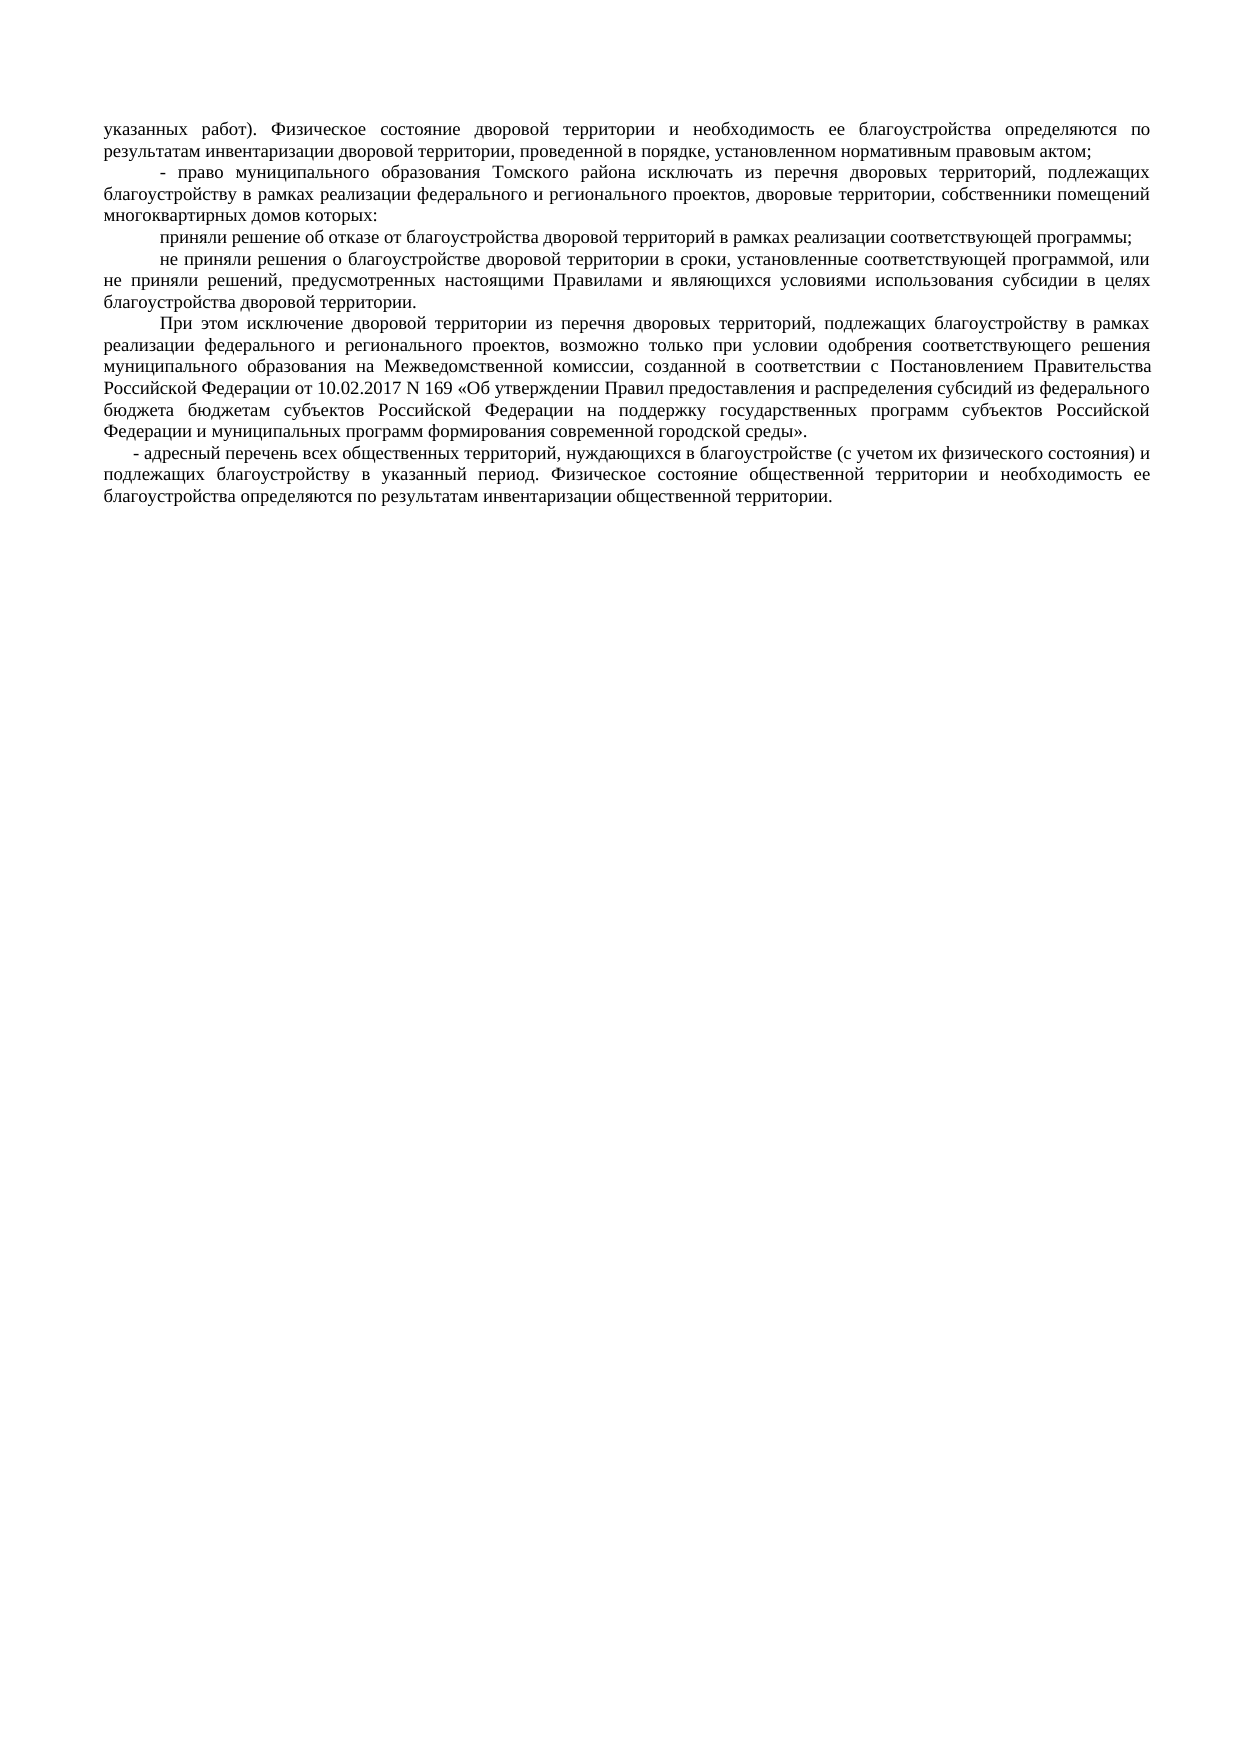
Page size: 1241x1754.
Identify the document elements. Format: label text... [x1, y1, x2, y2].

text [103, 118, 1152, 161]
text - право муниципального образования Томского района исключать из перечня дворовых территорий, подлежащих благоустройству в рамках реализации федерального и регионального проектов, дворовые территории, собственники помещений многоквартирных домов которых: [103, 161, 1152, 226]
text При этом исключение дворовой территории из перечня дворовых территорий, подлежащих благоустройству в рамках реализации федерального и регионального проектов, возможно только при условии одобрения соответствующего решения муниципального образования на Межведомственной комиссии, созданной в соответствии с Постановлением Правительства Российской Федерации от 10.02.2017 N 169 «Об утверждении Правил предоставления и распределения субсидий из федерального бюджета бюджетам субъектов Российской Федерации на поддержку государственных программ субъектов Российской Федерации и муниципальных программ формирования современной городской среды». [103, 312, 1152, 442]
text - адресный перечень всех общественных территорий, нуждающихся в благоустройстве (с учетом их физического состояния) и подлежащих благоустройству в указанный период. Физическое состояние общественной территории и необходимость ее благоустройства определяются по результатам инвентаризации общественной территории. [103, 442, 1152, 506]
text приняли решение об отказе от благоустройства дворовой территорий в рамках реализации соответствующей программы; [103, 226, 1152, 247]
text не приняли решения о благоустройстве дворовой территории в сроки, установленные соответствующей программой, или не приняли решений, предусмотренных настоящими Правилами и являющихся условиями использования субсидии в целях благоустройства дворовой территории. [103, 247, 1152, 312]
